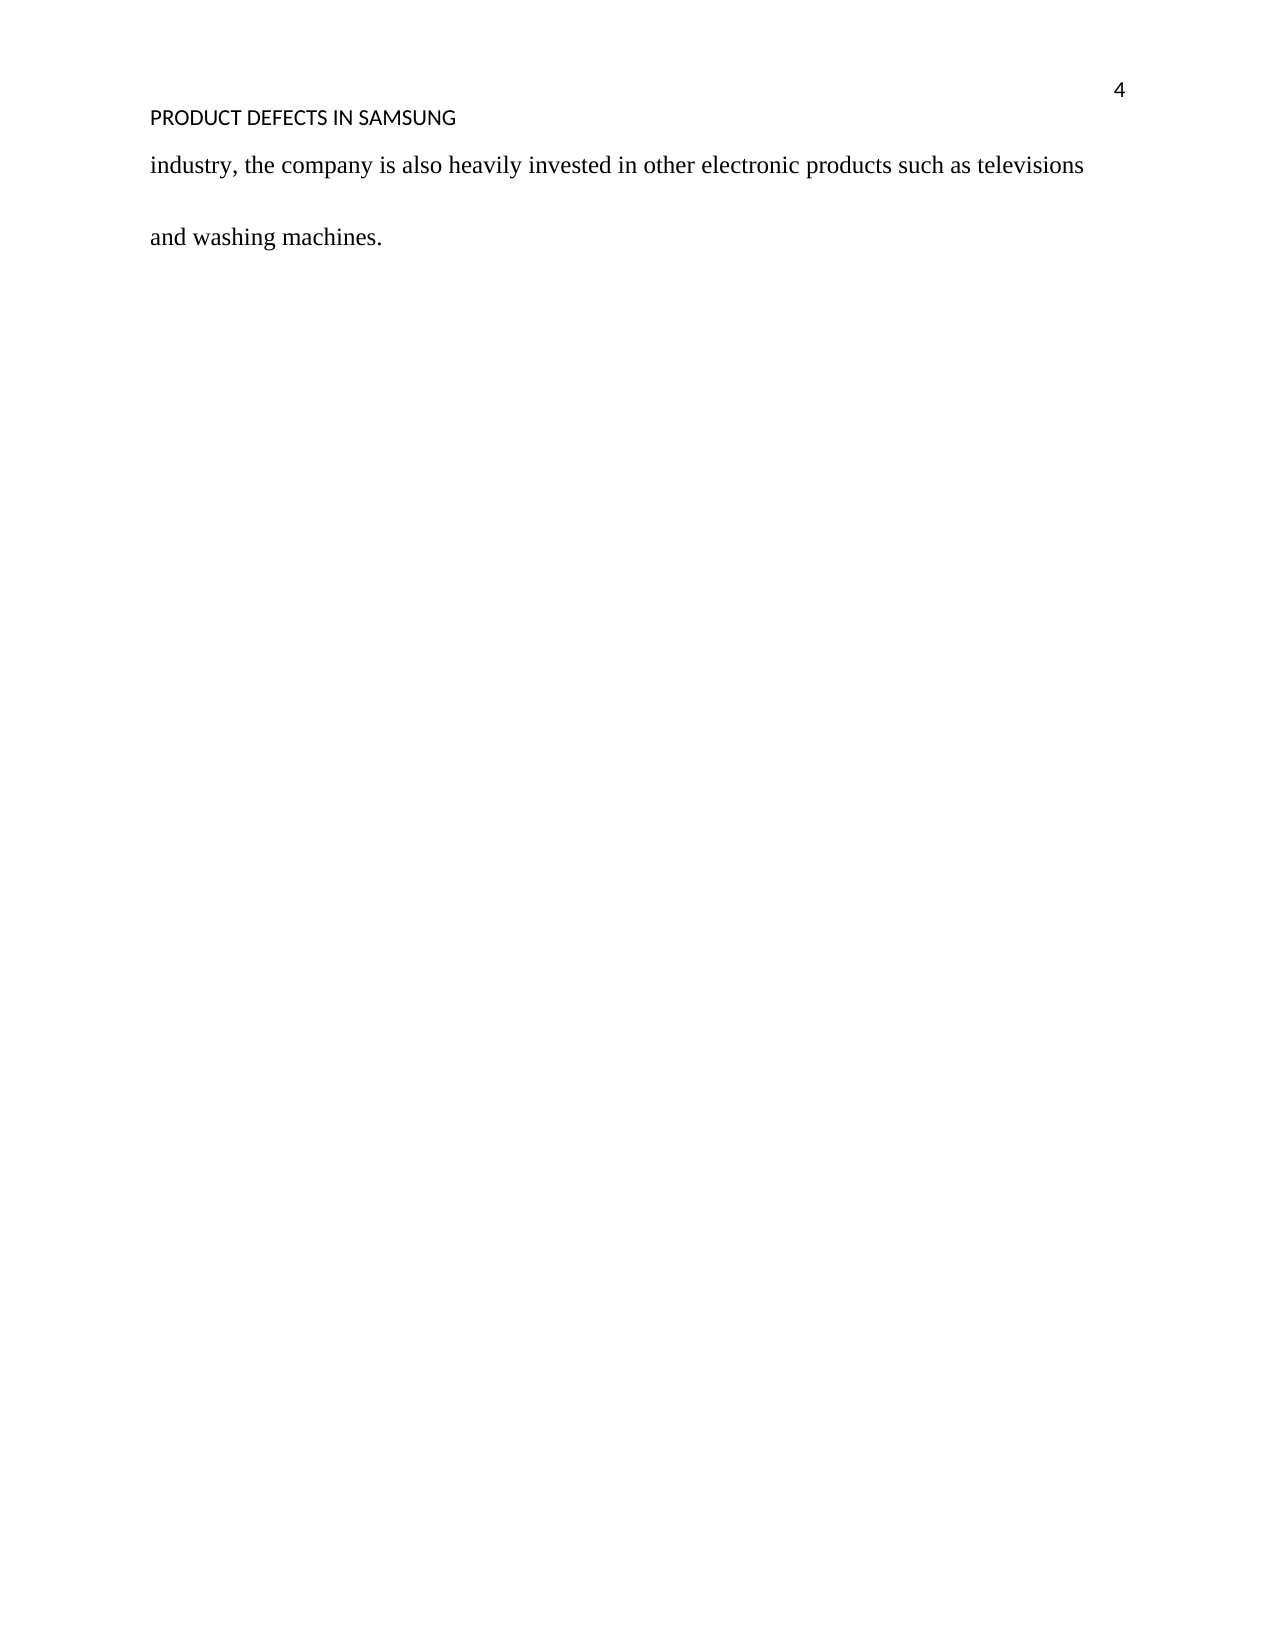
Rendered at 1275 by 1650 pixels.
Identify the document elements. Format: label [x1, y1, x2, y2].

text [150, 150, 1125, 251]
